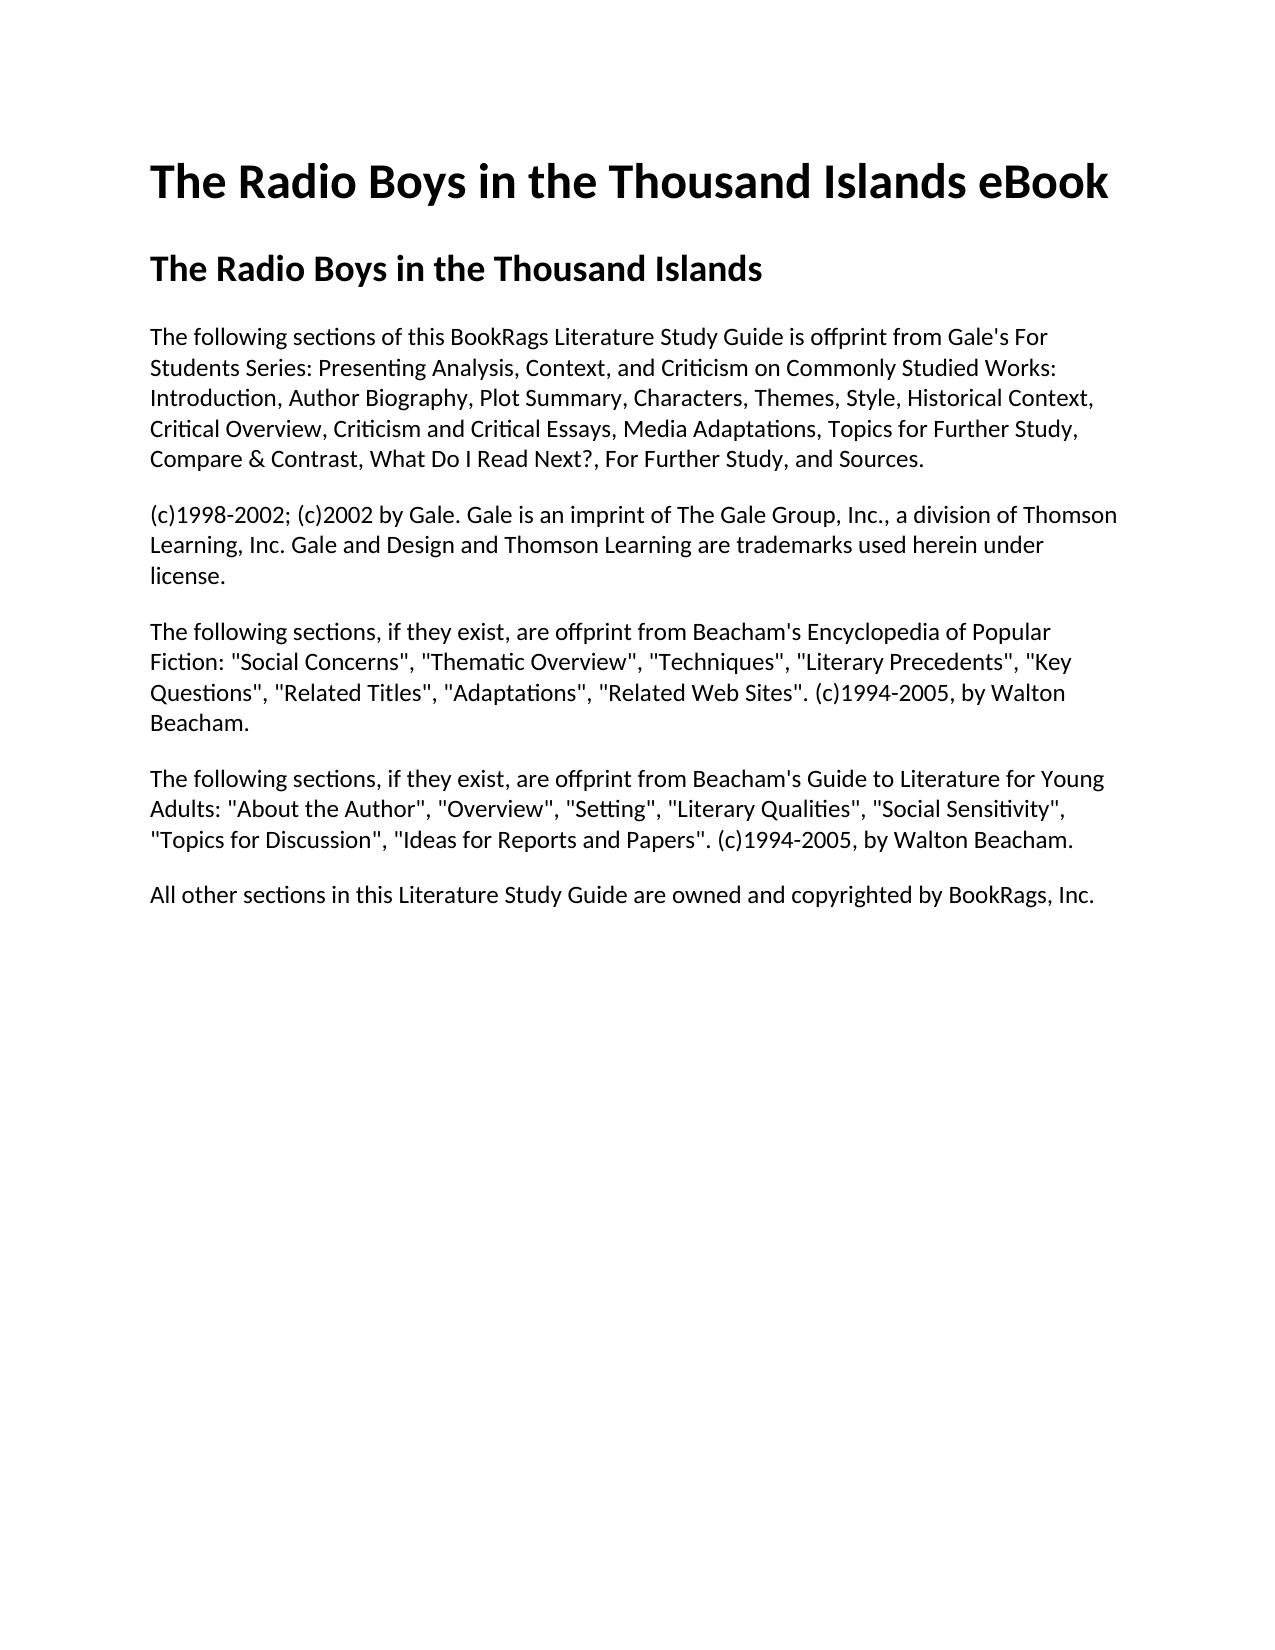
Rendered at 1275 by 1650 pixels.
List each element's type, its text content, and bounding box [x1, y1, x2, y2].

text The Radio Boys in the Thousand Islands [150, 244, 1125, 290]
text The following sections of this BookRags Literature Study Guide is offprint from Gale's For Students Series: Presenting Analysis, Context, and Criticism on Commonly Studied Works: Introduction, Author Biography, Plot Summary, Characters, Themes, Style, Historical Context, Critical Overview, Criticism and Critical Essays, Media Adaptations, Topics for Further Study, Compare & Contrast, What Do I Read Next?, For Further Study, and Sources. [150, 322, 1125, 474]
text The following sections, if they exist, are offprint from Beacham's Guide to Literature for Young Adults: "About the Author", "Overview", "Setting", "Literary Qualities", "Social Sensitivity", "Topics for Discussion", "Ideas for Reports and Papers". (c)1994-2005, by Walton Beacham. [150, 763, 1125, 854]
text All other sections in this Literature Study Guide are owned and copyrighted by BookRags, Inc. [150, 879, 1125, 910]
text The following sections, if they exist, are offprint from Beacham's Encyclopedia of Popular Fiction: "Social Concerns", "Thematic Overview", "Techniques", "Literary Precedents", "Key Questions", "Related Titles", "Adaptations", "Related Web Sites". (c)1994-2005, by Walton Beacham. [150, 616, 1125, 738]
text The Radio Boys in the Thousand Islands eBook [150, 150, 1125, 211]
text (c)1998-2002; (c)2002 by Gale. Gale is an imprint of The Gale Group, Inc., a division of Thomson Learning, Inc. Gale and Design and Thomson Learning are trademarks used herein under license. [150, 499, 1125, 591]
